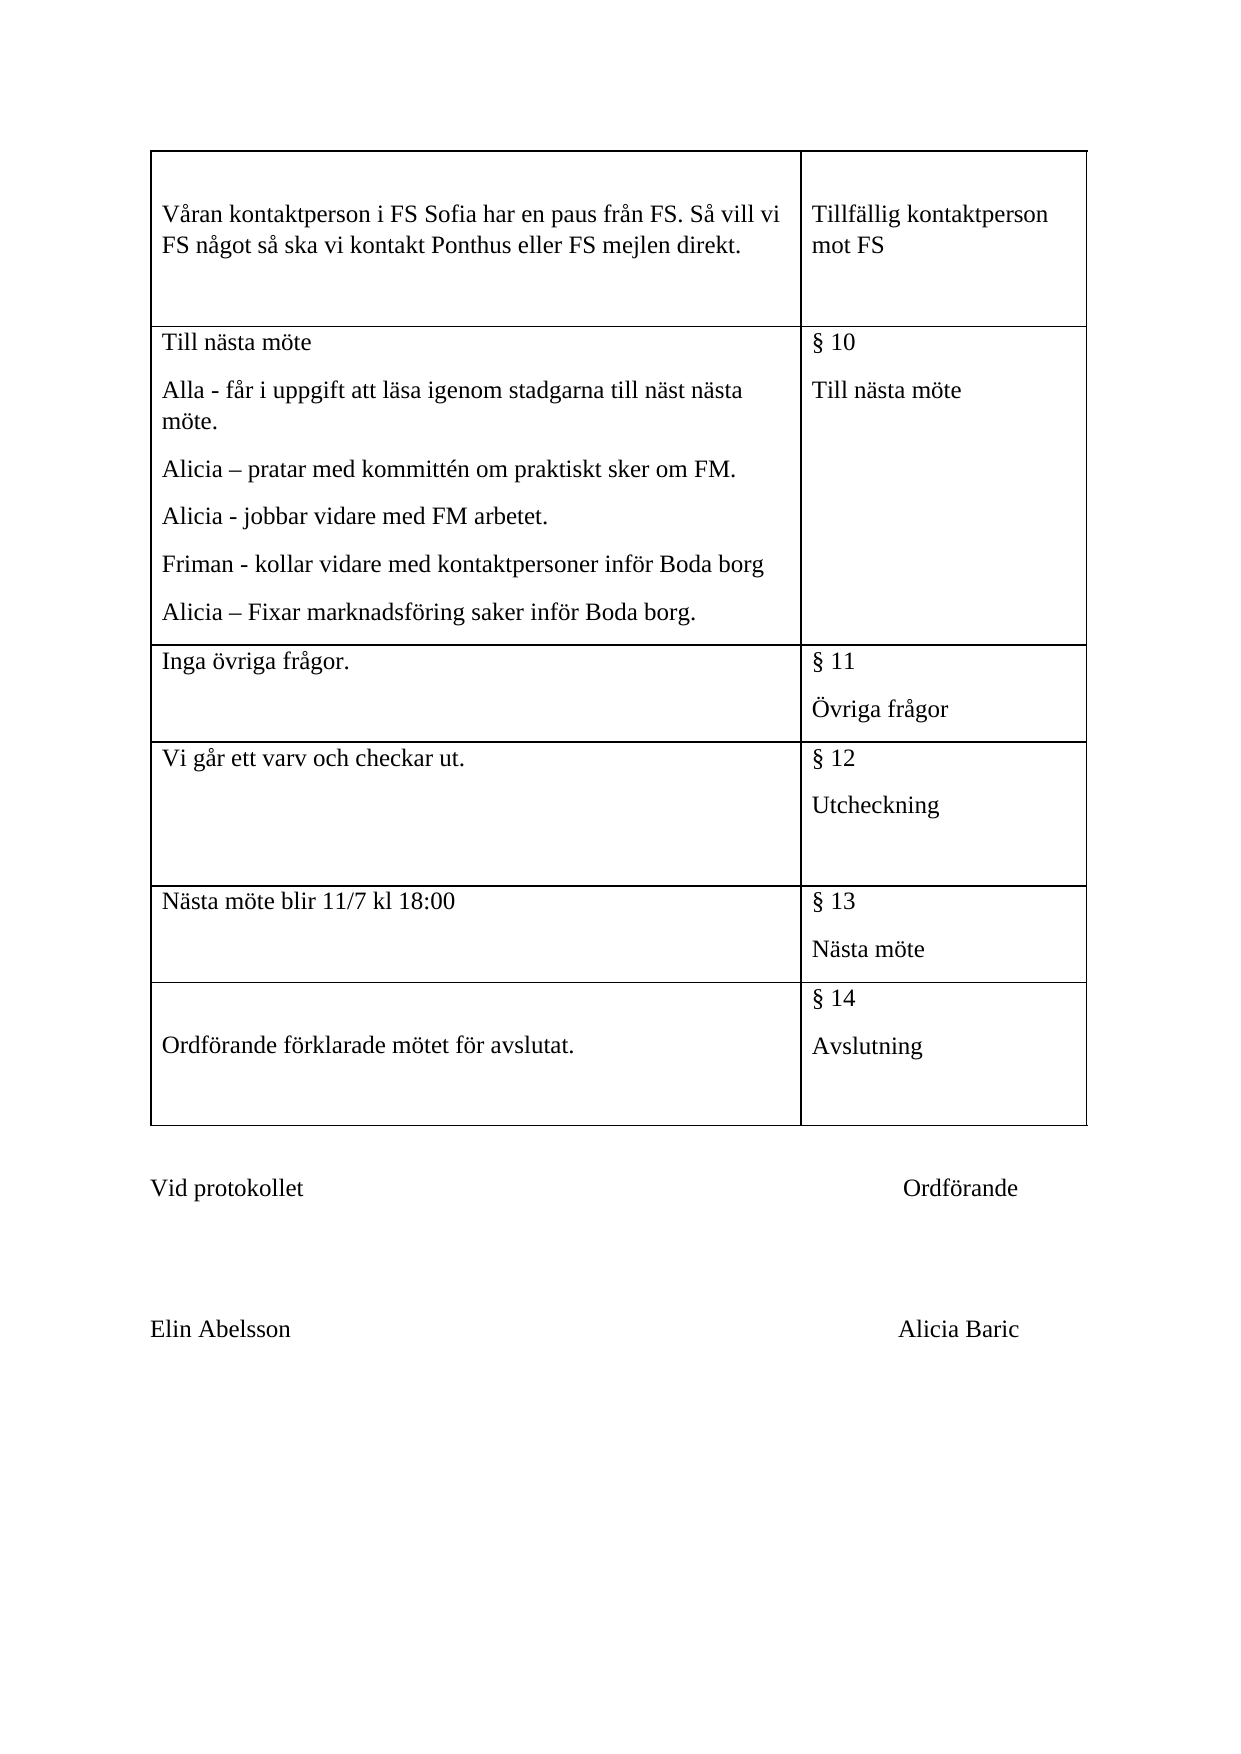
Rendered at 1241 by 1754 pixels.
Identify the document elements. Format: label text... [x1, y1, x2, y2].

table_cell § 12 Utcheckning [802, 743, 1086, 885]
table_cell Inga övriga frågor. [152, 646, 800, 741]
table_cell Vi går ett varv och checkar ut. [152, 743, 800, 885]
table_cell Till nästa möte Alla - får i uppgift att läsa igenom stadgarna till näst nästa möte. Alicia – pratar med kommittén om praktiskt sker om FM. Alicia - jobbar vidare med FM arbetet. Friman - kollar vidare med kontaktpersoner inför Boda borg Alicia – Fixar marknadsföring saker inför Boda borg. [152, 327, 800, 644]
text Vid protokollet Ordförande [150, 1173, 1090, 1202]
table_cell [802, 152, 1086, 326]
table_cell Ordförande förklarade mötet för avslutat. [152, 983, 800, 1124]
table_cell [152, 152, 800, 326]
table_cell § 13 Nästa möte [802, 887, 1086, 982]
table_cell § 10 Till nästa möte [802, 327, 1086, 644]
table_cell § 14 Avslutning [802, 983, 1086, 1124]
table_cell § 11 Övriga frågor [802, 646, 1086, 741]
table_cell Nästa möte blir 11/7 kl 18:00 [152, 887, 800, 982]
text Elin Abelsson Alicia Baric [150, 1314, 1090, 1343]
